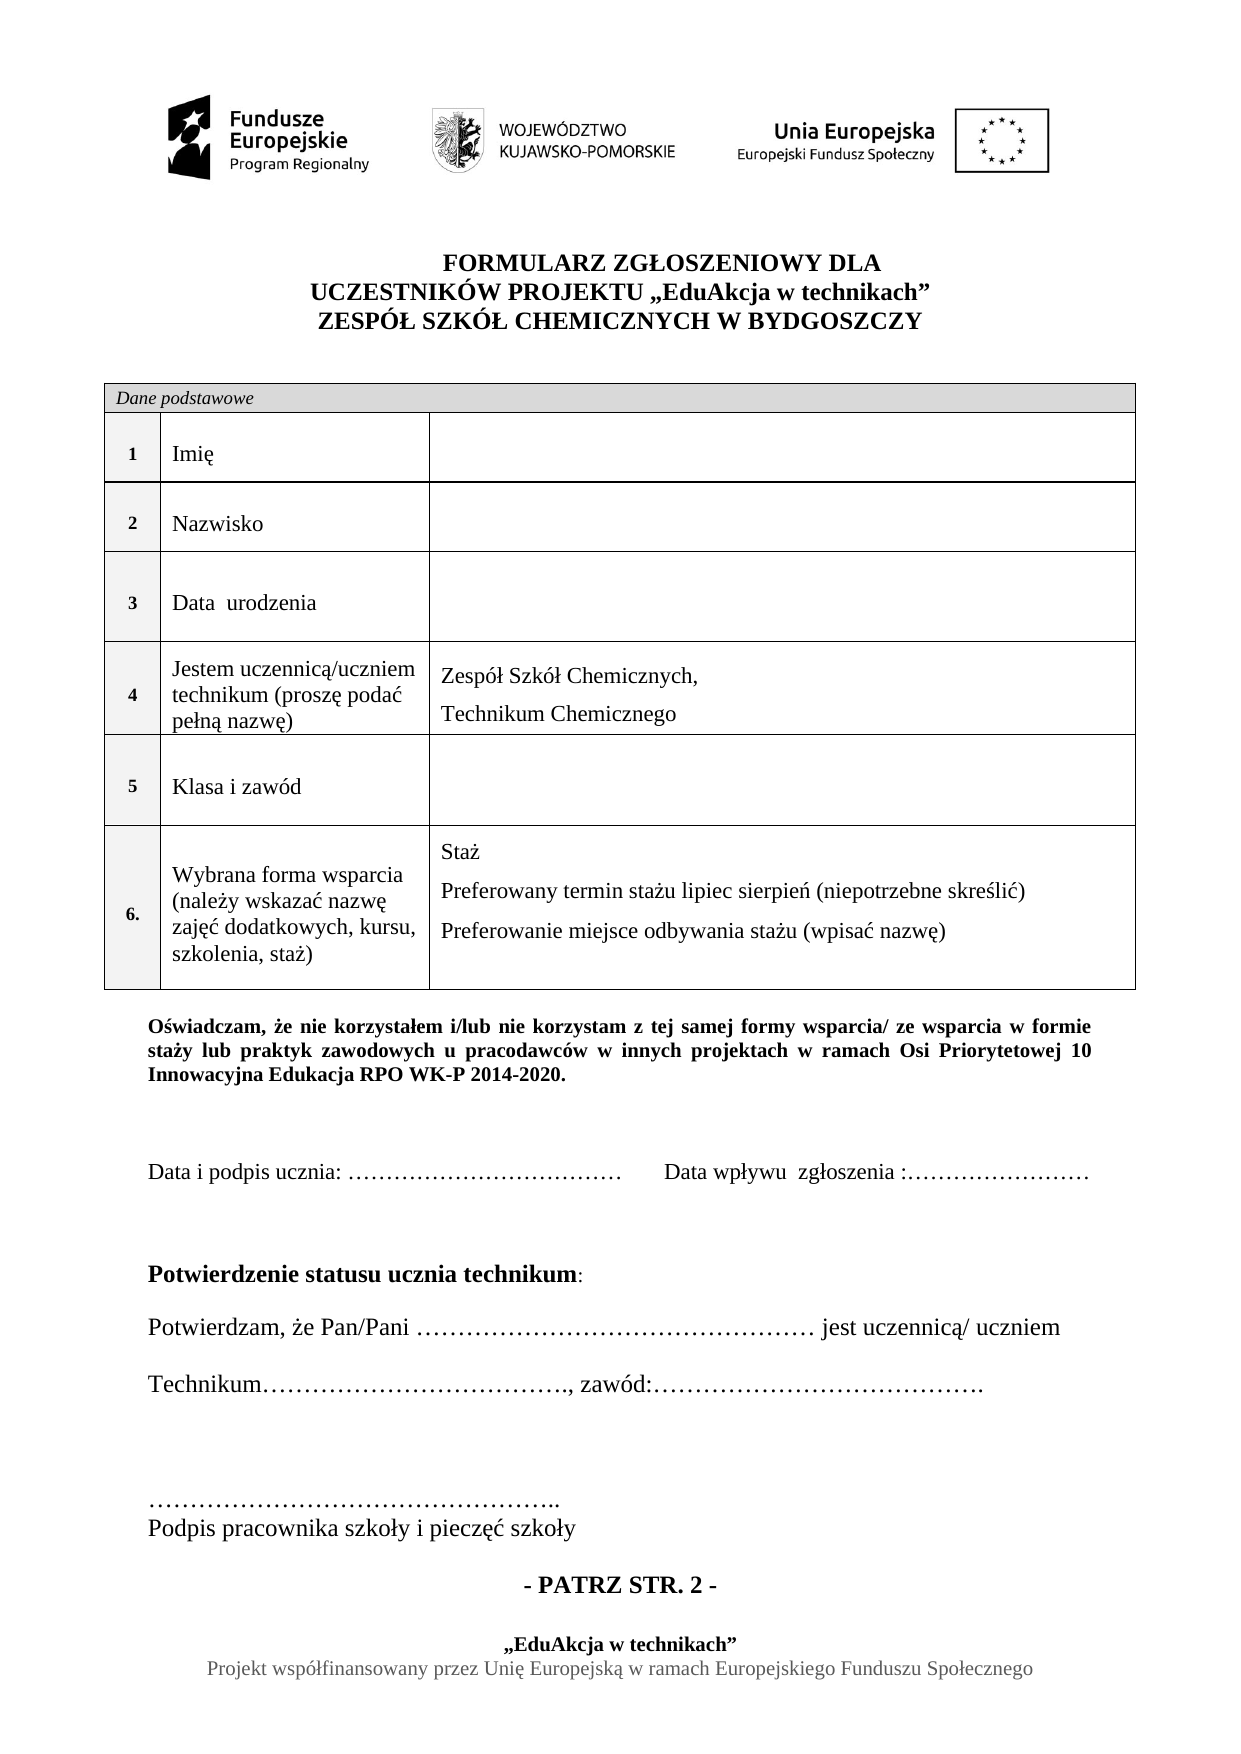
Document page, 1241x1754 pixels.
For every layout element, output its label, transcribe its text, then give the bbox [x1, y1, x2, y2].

table_cell [430, 483, 1135, 551]
text Technikum………………………………., zawód:…………………………………. [148, 1369, 1093, 1398]
table_cell [430, 735, 1135, 824]
text UCZESTNIKÓW PROJEKTU „EduAkcja w technikach” [148, 277, 1093, 306]
table_cell 5 [105, 735, 160, 824]
text - PATRZ STR. 2 - [148, 1571, 1093, 1599]
table_cell 4 [105, 642, 160, 734]
text ZESPÓŁ SZKÓŁ CHEMICZNYCH W BYDGOSZCZY [148, 306, 1093, 335]
table_cell Data urodzenia [161, 552, 429, 641]
table_cell Klasa i zawód [161, 735, 429, 824]
table_cell Nazwisko [161, 483, 429, 551]
text Data i podpis ucznia: ……………………………… Data wpływu zgłoszenia :…………………… [148, 1158, 1093, 1184]
text Potwierdzam, że Pan/Pani ………………………………………… jest uczennicą/ uczniem [148, 1312, 1093, 1341]
table_cell Wybrana forma wsparcia (należy wskazać nazwę zajęć dodatkowych, kursu, szkolenia, staż) [161, 826, 429, 989]
text FORMULARZ ZGŁOSZENIOWY DLA [369, 248, 1093, 277]
table_cell Imię [161, 413, 429, 481]
table_cell [430, 552, 1135, 641]
table_cell 1 [105, 413, 160, 481]
text Potwierdzenie statusu ucznia technikum: [148, 1259, 1093, 1288]
table_cell Zespół Szkół Chemicznych, Technikum Chemicznego [430, 642, 1135, 734]
table_cell 3 [105, 552, 160, 641]
table_cell Staż Preferowany termin stażu lipiec sierpień (niepotrzebne skreślić) Preferowanie miejsce odbywania stażu (wpisać nazwę) [430, 826, 1135, 989]
table_cell Jestem uczennicą/uczniem technikum (proszę podać pełną nazwę) [161, 642, 429, 734]
picture [147, 73, 1070, 201]
table_header Dane podstawowe [105, 384, 1135, 412]
text ………………………………………….. [148, 1484, 1093, 1513]
table_cell 6. [105, 826, 160, 989]
text Oświadczam, że nie korzystałem i/lub nie korzystam z tej samej formy wsparcia/ ze wsparcia w formie staży lub praktyk zawodowych u pracodawców w innych projektach w ramach Osi Priorytetowej 10 Innowacyjna Edukacja RPO WK-P 2014-2020. [148, 1014, 1093, 1086]
table_cell 2 [105, 483, 160, 551]
text Podpis pracownika szkoły i pieczęć szkoły [148, 1513, 1093, 1542]
table_cell [430, 413, 1135, 481]
